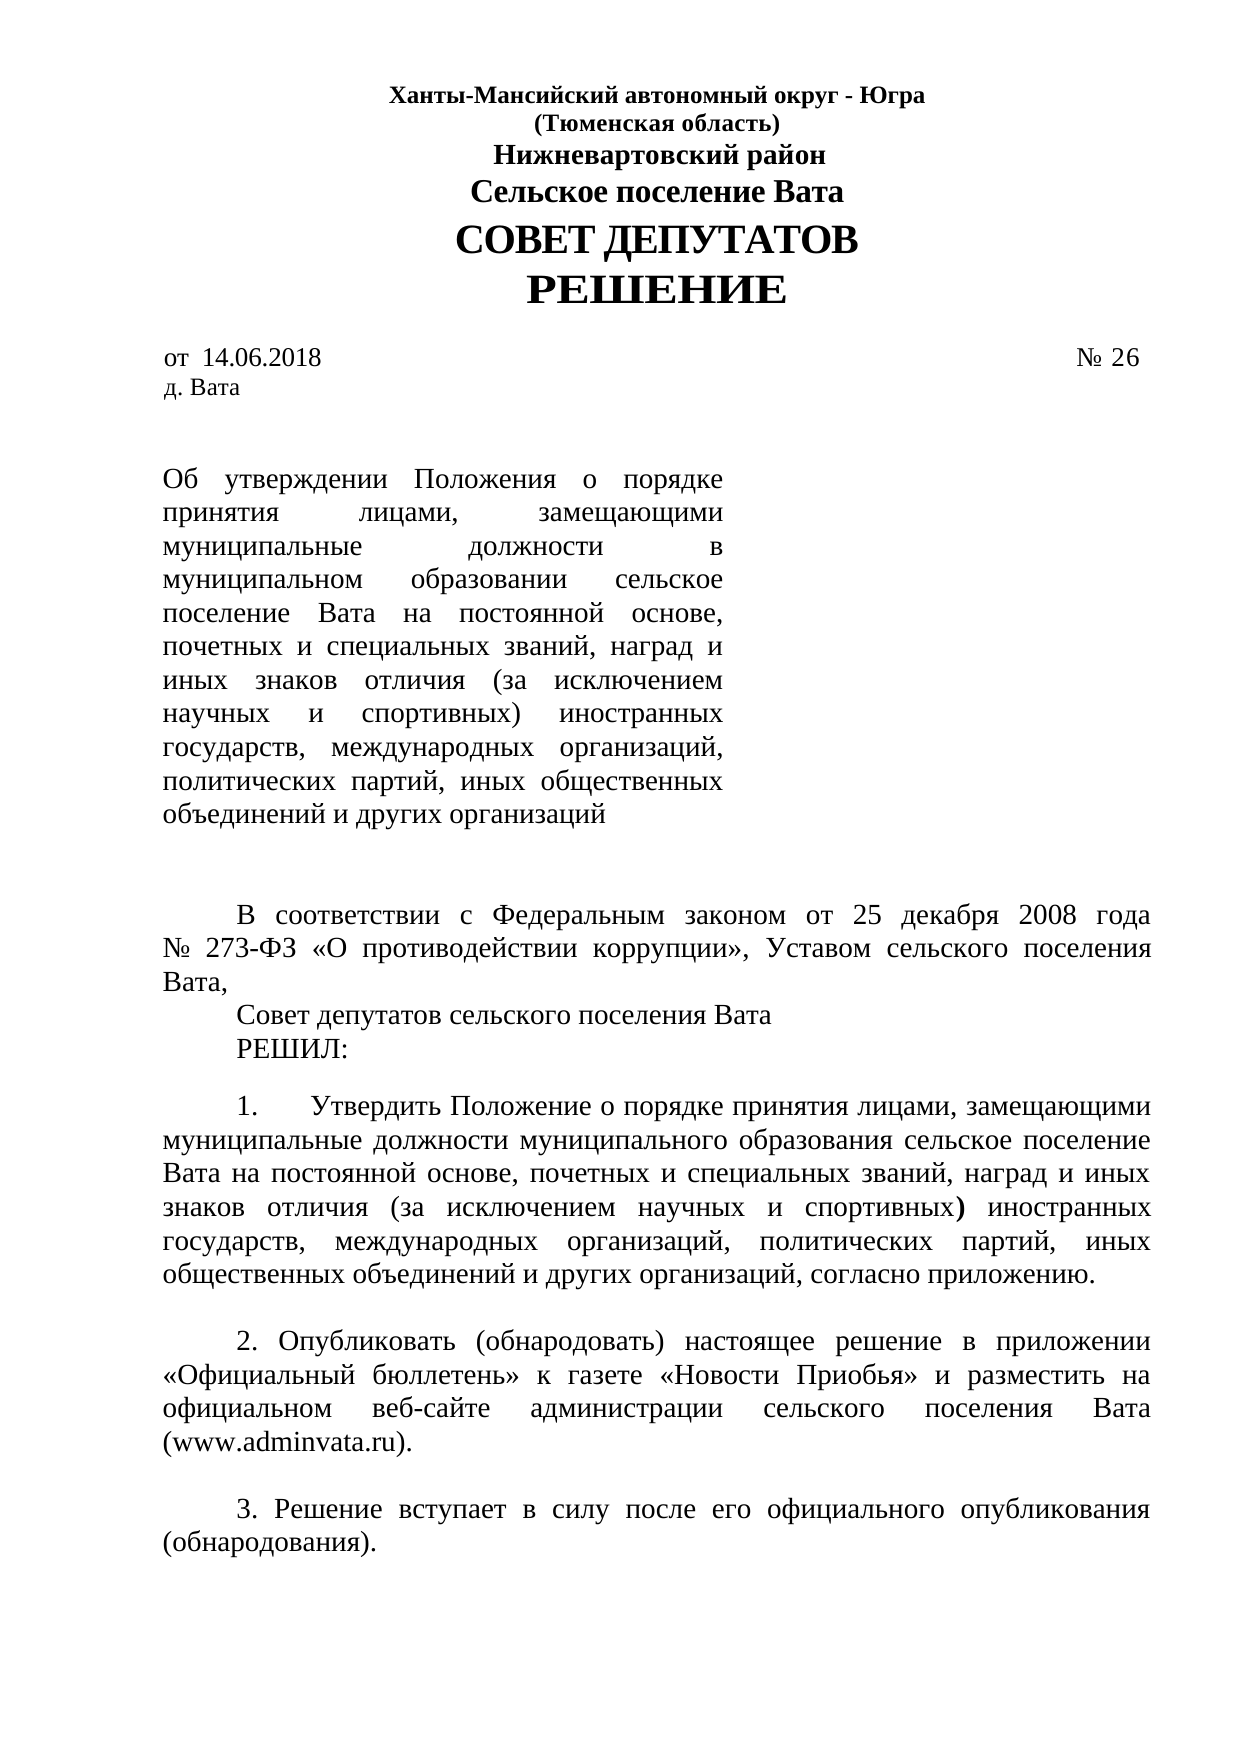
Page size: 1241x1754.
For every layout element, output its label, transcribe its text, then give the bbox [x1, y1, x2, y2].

text РЕШЕНИЕ [162, 264, 1152, 312]
text 1. Утвердить Положение о порядке принятия лицами, замещающими муниципальные должности муниципального образования сельское поселение Вата на постоянной основе, почетных и специальных званий, наград и иных знаков отличия (за исключением научных и спортивных) иностранных государств, международных организаций, политических партий, иных общественных объединений и других организаций, согласно приложению. [162, 1088, 1152, 1290]
text от 14.06.2018 № 26 [163, 341, 1152, 372]
text В соответствии с Федеральным законом от 25 декабря 2008 года № 273-ФЗ «О противодействии коррупции», Уставом сельского поселения Вата, [162, 897, 1152, 997]
text Нижневартовский район [369, 137, 945, 171]
text Сельское поселение Вата [162, 171, 1152, 209]
text 2. Опубликовать (обнародовать) настоящее решение в приложении «Официальный бюллетень» к газете «Новости Приобья» и разместить на официальном веб-сайте администрации сельского поселения Вата (www.adminvata.ru). [162, 1323, 1152, 1457]
text д. Вата [164, 372, 1152, 401]
text РЕШИЛ: [162, 1031, 1152, 1064]
text Ханты-Мансийский автономный округ - Югра [162, 80, 1152, 108]
text Совет депутатов сельского поселения Вата [162, 997, 1152, 1031]
text Об утверждении Положения о порядке принятия лицами, замещающими муниципальные должности в муниципальном образовании сельское поселение Вата на постоянной основе, почетных и специальных званий, наград и иных знаков отличия (за исключением научных и спортивных) иностранных государств, международных организаций, политических партий, иных общественных объединений и других организаций [162, 461, 723, 830]
text 3. Решение вступает в силу после его официального опубликования (обнародования). [162, 1491, 1152, 1558]
text (Тюменская область) [369, 108, 945, 137]
text СОВЕТ ДЕПУТАТОВ [162, 209, 1152, 264]
